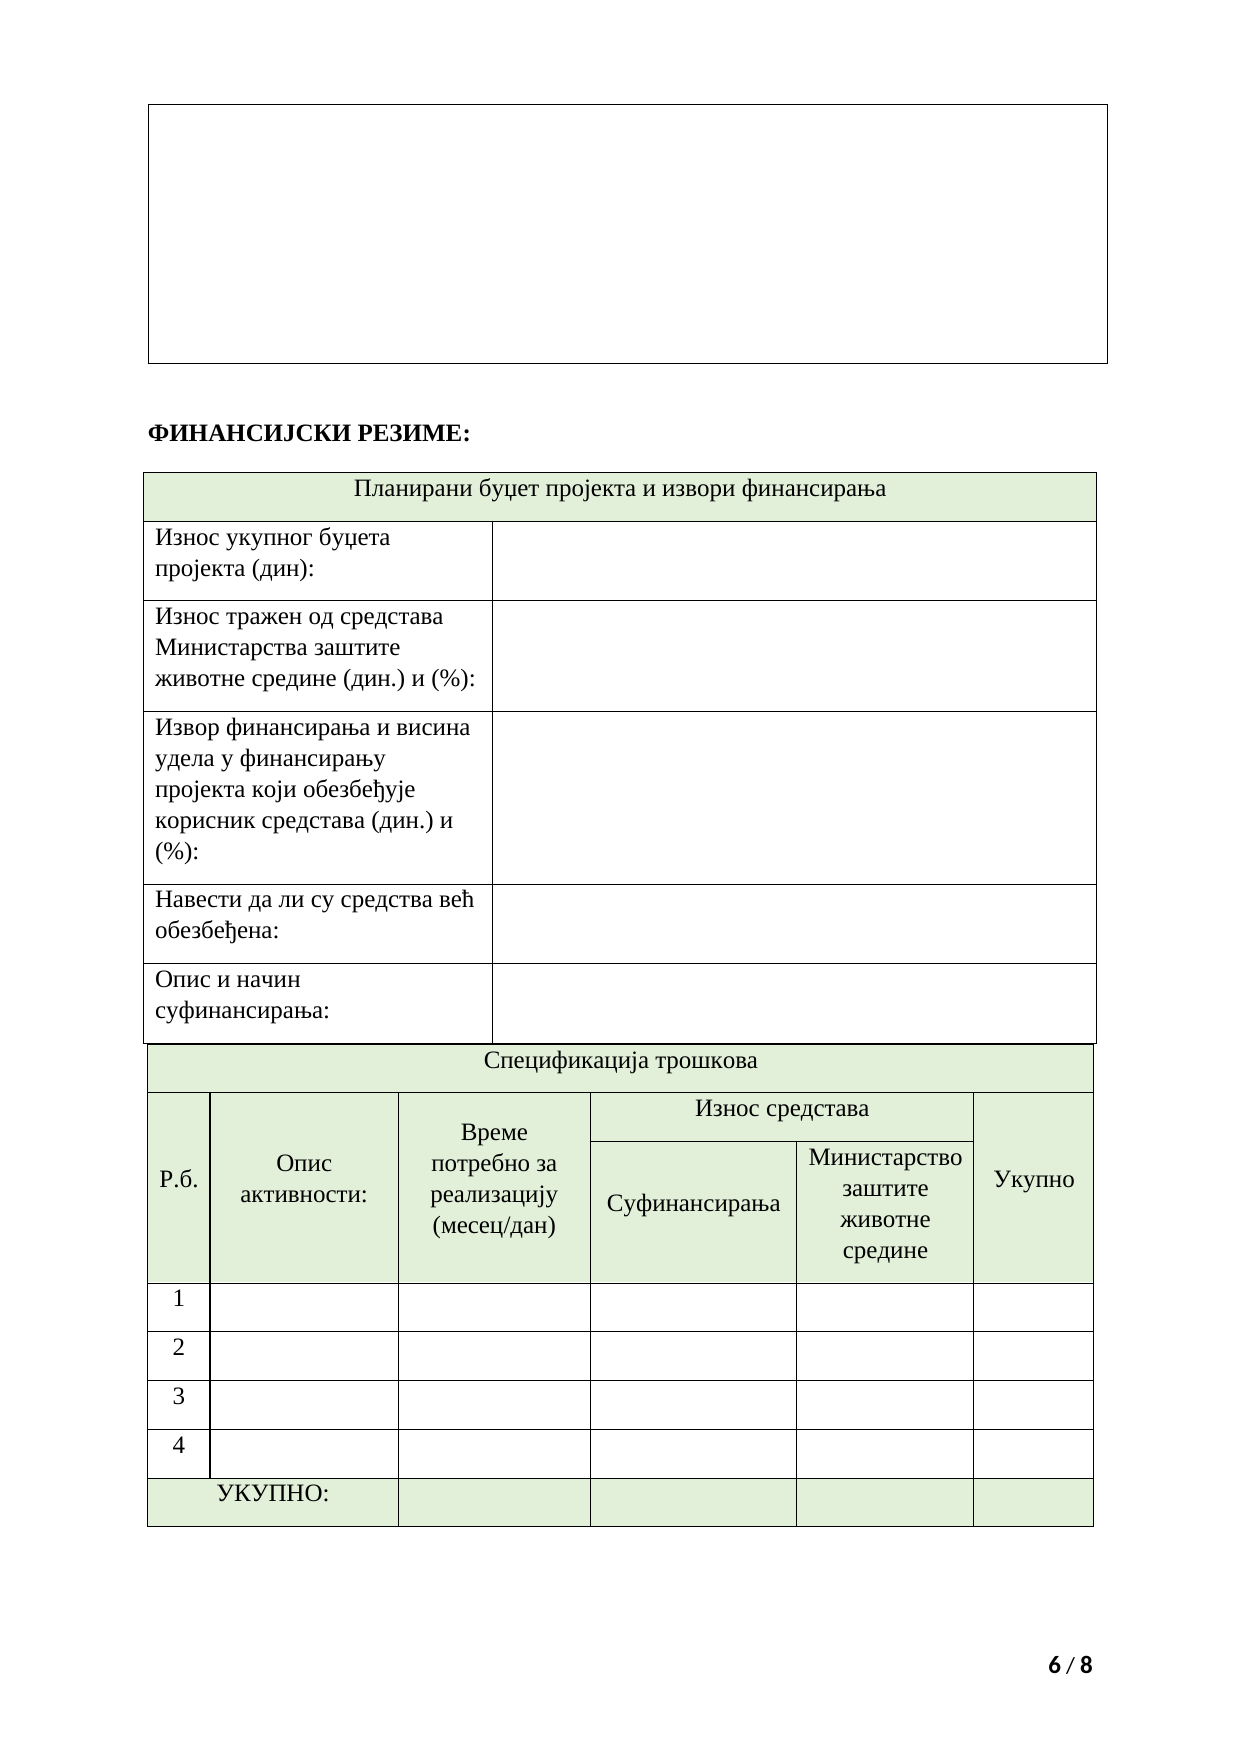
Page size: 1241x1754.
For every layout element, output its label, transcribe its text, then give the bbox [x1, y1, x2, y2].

table_cell [591, 1430, 796, 1477]
table_cell [591, 1284, 796, 1331]
table_cell [797, 1332, 973, 1380]
table_cell Р.б. [148, 1093, 209, 1282]
table_cell [974, 1430, 1093, 1477]
table_cell [974, 1332, 1093, 1380]
table_cell Опис и начин суфинансирања: [144, 964, 492, 1043]
table_cell [399, 1284, 590, 1331]
table_cell Износ тражен од средстава Министарства заштите животне средине (дин.) и (%): [144, 601, 492, 711]
table_cell [591, 1381, 796, 1429]
table_cell УКУПНО: [148, 1479, 398, 1526]
table_cell [149, 105, 1107, 363]
table_cell [211, 1284, 398, 1331]
table_cell [493, 885, 1096, 963]
table_cell [399, 1430, 590, 1477]
table_cell [493, 522, 1096, 600]
table_cell 1 [148, 1284, 209, 1331]
table_cell [797, 1479, 973, 1526]
text ФИНАНСИЈСКИ РЕЗИМЕ: [148, 418, 1093, 447]
table_cell [591, 1479, 796, 1526]
table_cell [211, 1332, 398, 1380]
table_cell [399, 1479, 590, 1526]
table_cell [493, 964, 1096, 1043]
table_cell [974, 1381, 1093, 1429]
table_cell [493, 712, 1096, 883]
table_cell Министарство заштите животне средине [797, 1142, 973, 1282]
table_cell Износ укупног буџета пројекта (дин): [144, 522, 492, 600]
table_cell [399, 1381, 590, 1429]
table_cell Извор финансирања и висина удела у финансирању пројекта који обезбеђује корисник средстава (дин.) и (%): [144, 712, 492, 883]
table_cell Суфинансирања [591, 1142, 796, 1282]
table_cell Износ средстава [591, 1093, 973, 1141]
table_cell [797, 1430, 973, 1477]
table_cell [211, 1430, 398, 1477]
table_cell [493, 601, 1096, 711]
table_cell [797, 1284, 973, 1331]
table_header Планирани буџет пројекта и извори финансирања [144, 473, 1096, 521]
table_cell Време потребно за реализацију (месец/дан) [399, 1093, 590, 1282]
table_cell [399, 1332, 590, 1380]
table_cell [974, 1479, 1093, 1526]
table_cell [974, 1284, 1093, 1331]
table_cell 3 [148, 1381, 209, 1429]
table_cell Опис активности: [211, 1093, 398, 1282]
table_cell [797, 1381, 973, 1429]
table_cell Укупно [974, 1093, 1093, 1282]
table_cell [211, 1381, 398, 1429]
table_cell [591, 1332, 796, 1380]
table_cell 2 [148, 1332, 209, 1380]
table_header Спецификација трошкова [148, 1045, 1093, 1092]
table_cell Навести да ли су средства већ обезбеђена: [144, 885, 492, 963]
table_cell 4 [148, 1430, 209, 1477]
